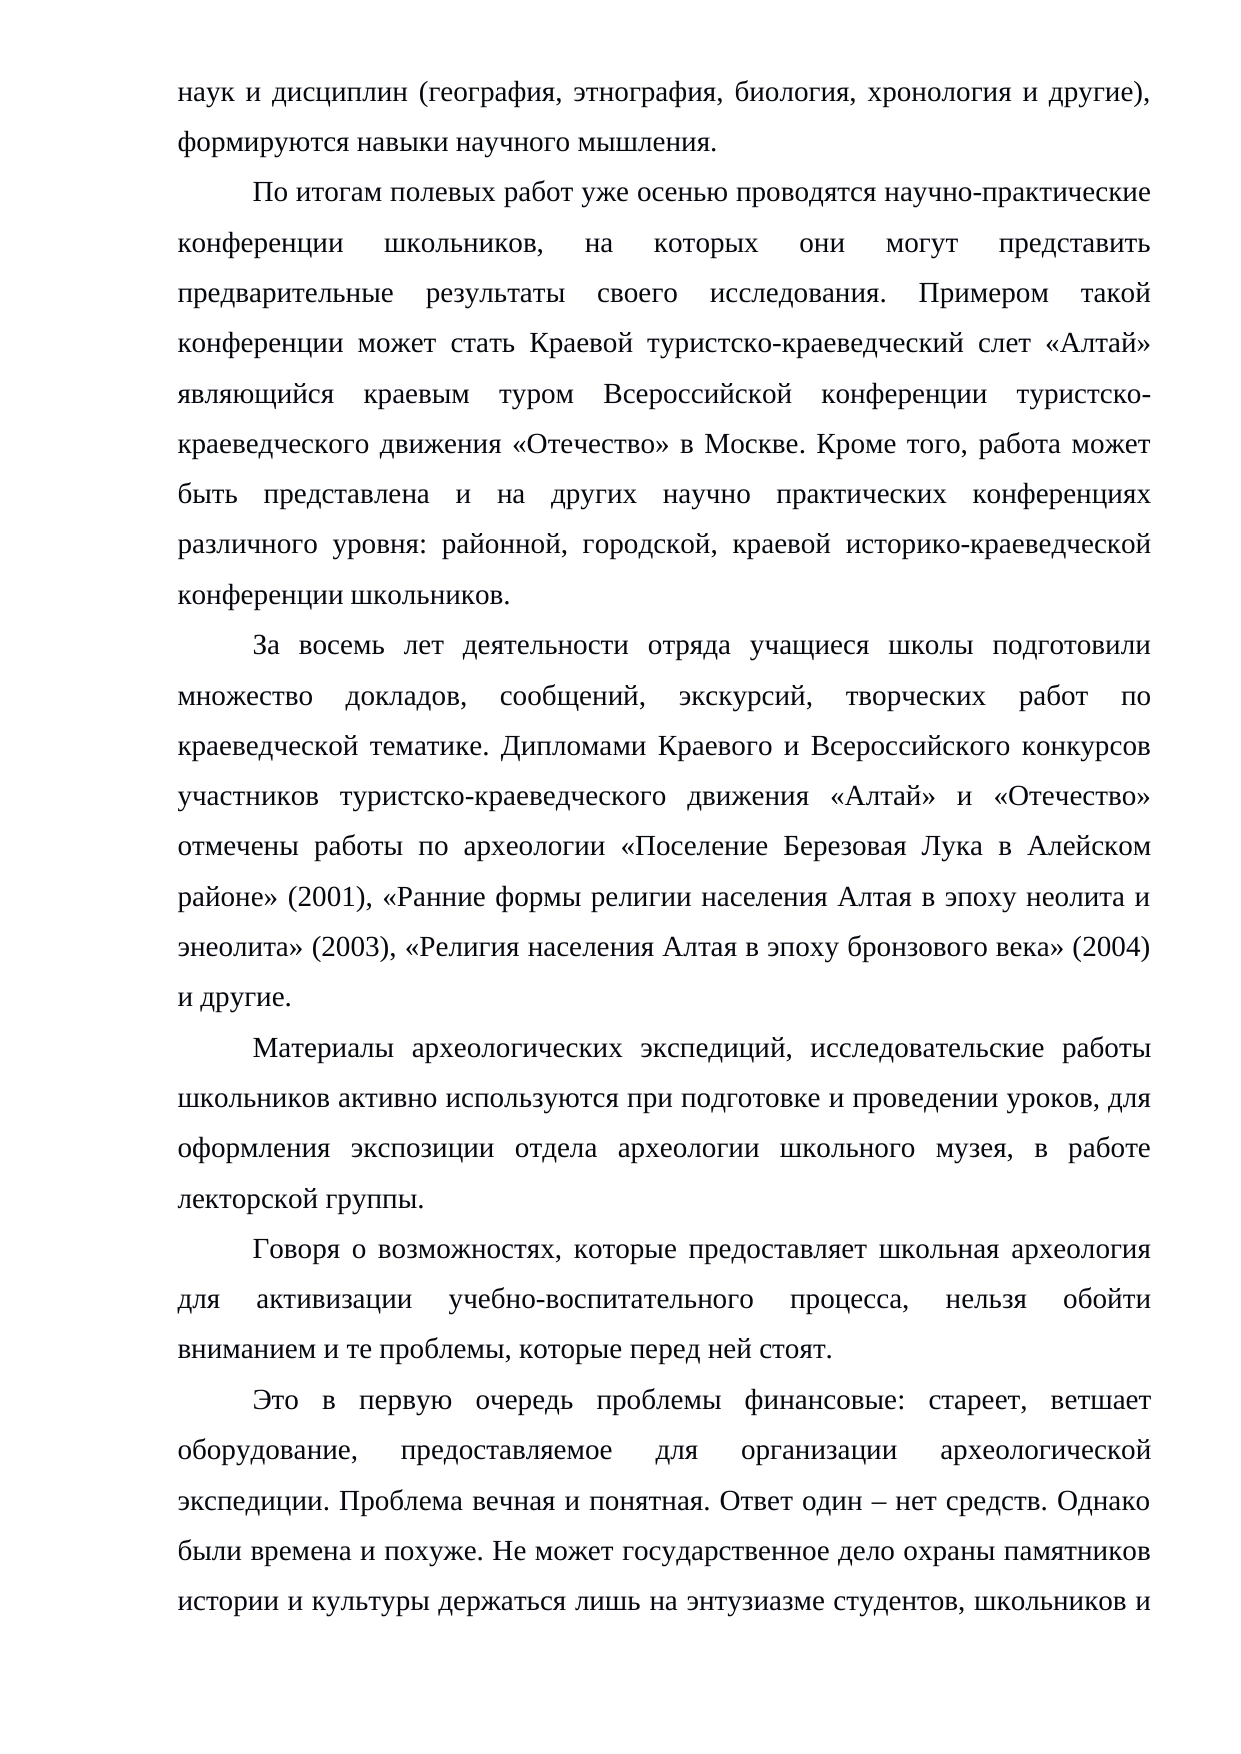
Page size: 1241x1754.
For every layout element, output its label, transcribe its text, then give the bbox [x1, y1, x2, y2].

text За восемь лет деятельности отряда учащиеся школы подготовили множество докладов, сообщений, экскурсий, творческих работ по краеведческой тематике. Дипломами Краевого и Всероссийского конкурсов участников туристско-краеведческого движения «Алтай» и «Отечество» отмечены работы по археологии «Поселение Березовая Лука в Алейском районе» (2001), «Ранние формы религии населения Алтая в эпоху неолита и энеолита» (2003), «Религия населения Алтая в эпоху бронзового века» (2004) и другие. [177, 627, 1152, 1013]
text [177, 1382, 1152, 1617]
text Материалы археологических экспедиций, исследовательские работы школьников активно используются при подготовке и проведении уроков, для оформления экспозиции отдела археологии школьного музея, в работе лекторской группы. [177, 1030, 1152, 1214]
text По итогам полевых работ уже осенью проводятся научно-практические конференции школьников, на которых они могут представить предварительные результаты своего исследования. Примером такой конференции может стать Краевой туристско-краеведческий слет «Алтай» являющийся краевым туром Всероссийской конференции туристско-краеведческого движения «Отечество» в Москве. Кроме того, работа может быть представлена и на других научно практических конференциях различного уровня: районной, городской, краевой историко-краеведческой конференции школьников. [177, 174, 1152, 611]
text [177, 74, 1152, 158]
text Говоря о возможностях, которые предоставляет школьная археология для активизации учебно-воспитательного процесса, нельзя обойти вниманием и те проблемы, которые перед ней стоят. [177, 1231, 1152, 1365]
